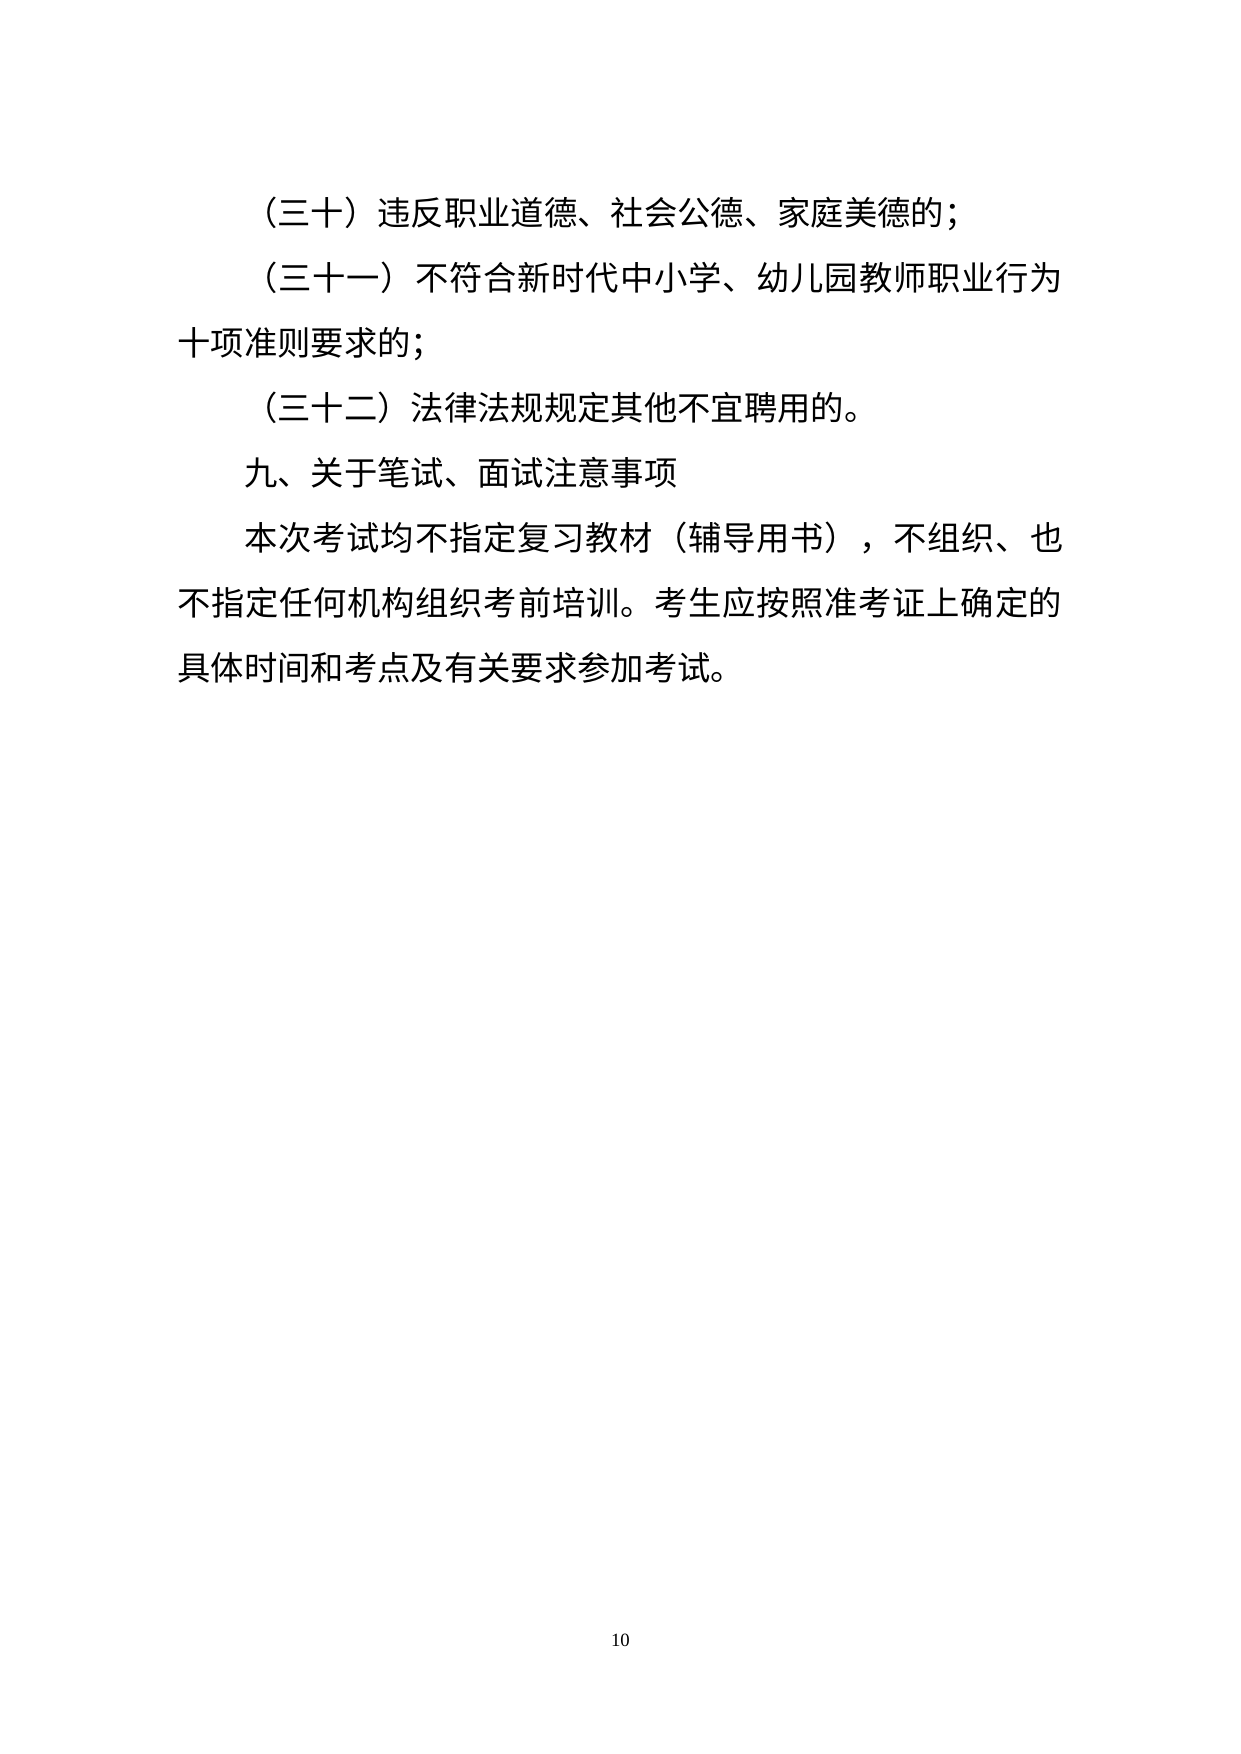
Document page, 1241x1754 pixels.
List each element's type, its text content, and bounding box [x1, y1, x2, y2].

text （三十）违反职业道德、社会公德、家庭美德的； [177, 178, 1063, 243]
text （三十一）不符合新时代中小学、幼儿园教师职业行为十项准则要求的； [177, 243, 1063, 373]
text （三十二）法律法规规定其他不宜聘用的。 [177, 373, 1063, 438]
text 九、关于笔试、面试注意事项 [177, 438, 1063, 503]
text 本次考试均不指定复习教材（辅导用书），不组织、也不指定任何机构组织考前培训。考生应按照准考证上确定的具体时间和考点及有关要求参加考试。 [177, 503, 1063, 698]
